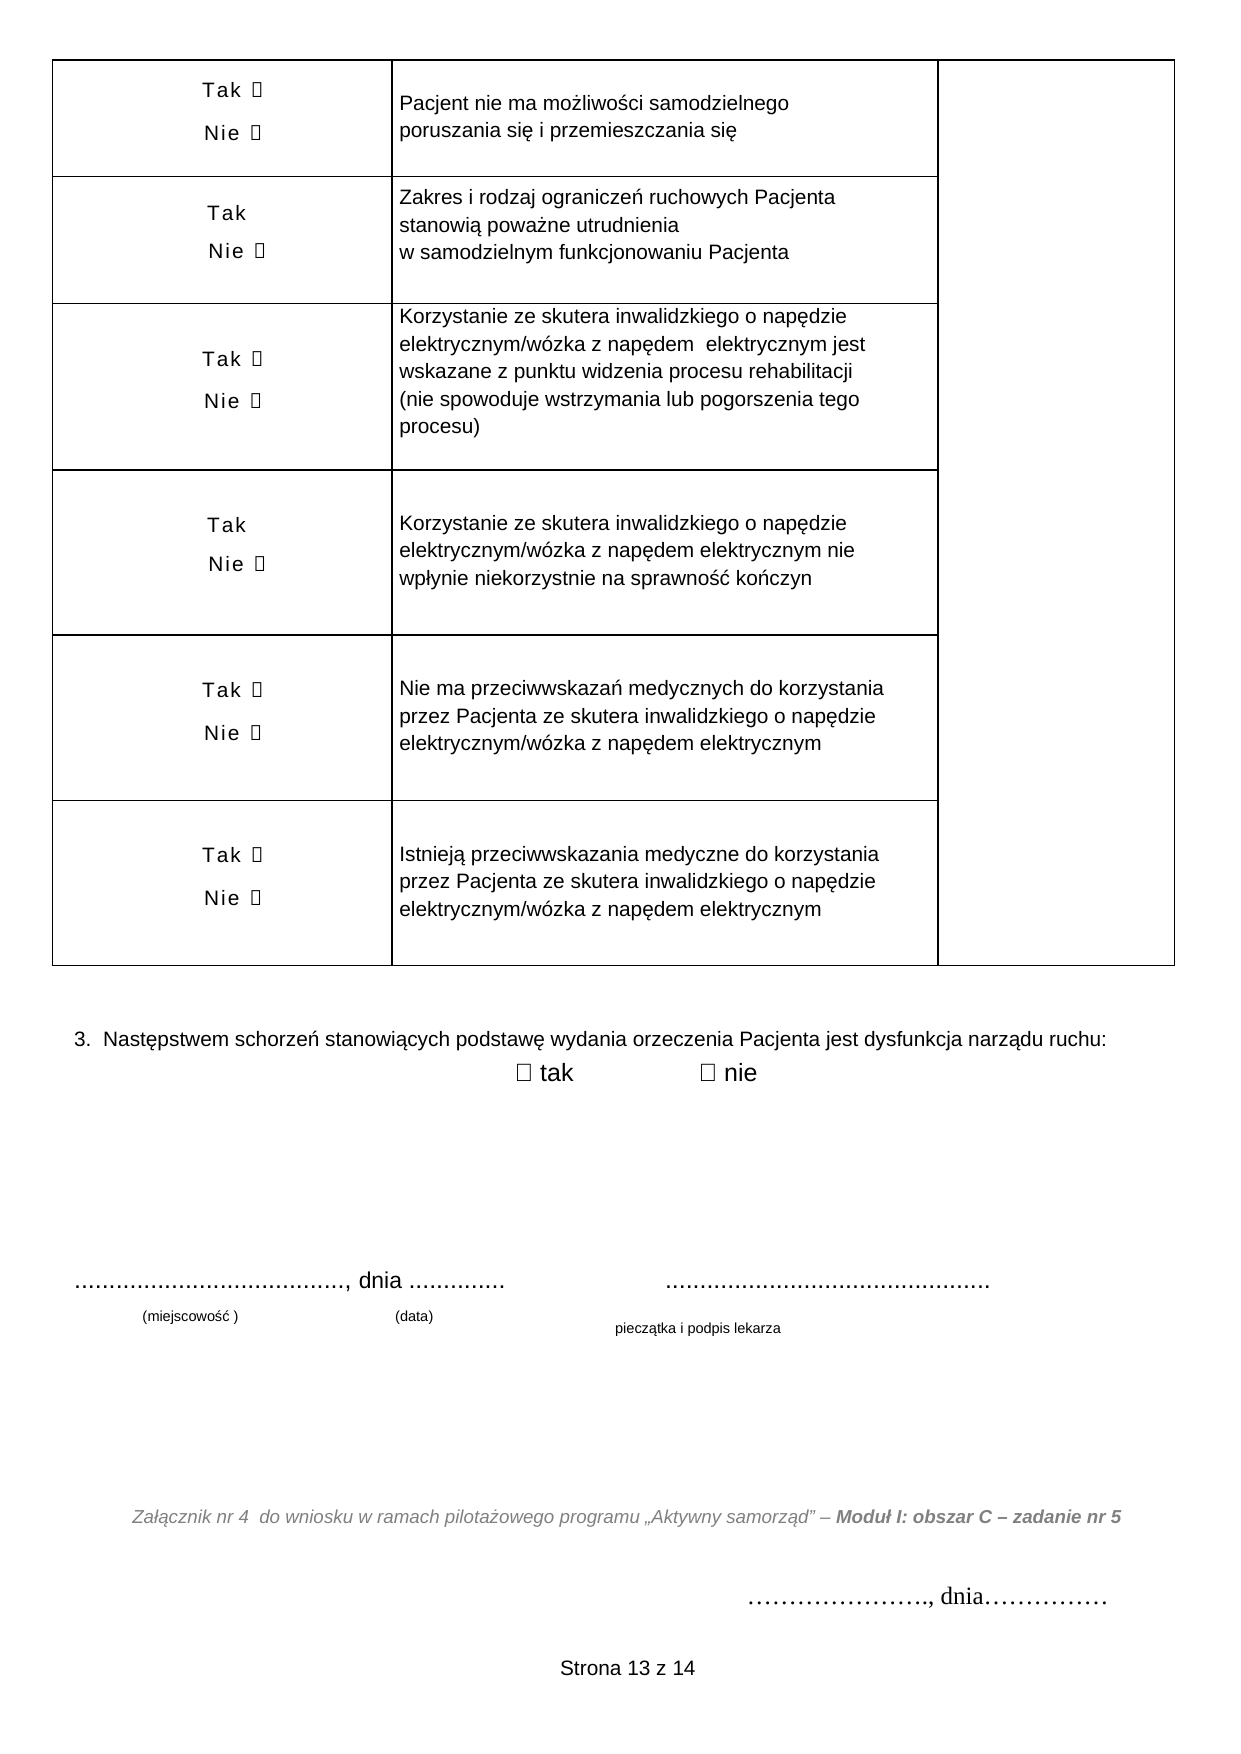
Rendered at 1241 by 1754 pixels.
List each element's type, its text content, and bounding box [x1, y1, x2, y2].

text  tak  nie [55, 1057, 1216, 1086]
table_cell Korzystanie ze skutera inwalidzkiego o napędzie elektrycznym/wózka z napędem elektrycznym nie wpłynie niekorzystnie na sprawność kończyn [393, 471, 937, 634]
text ......................................., dnia .............. ............................................... [74, 1265, 1181, 1294]
text …………………., dnia…………… [74, 1581, 1181, 1610]
text Załącznik nr 4 do wniosku w ramach pilotażowego programu „Aktywny samorząd” – Moduł I: obszar C – zadanie nr 5 [74, 1506, 1181, 1527]
text (miejscowość ) (data) pieczątka i podpis lekarza [74, 1308, 1181, 1337]
table_cell Tak  Nie  [53, 801, 391, 965]
text 3. Następstwem schorzeń stanowiących podstawę wydania orzeczenia Pacjenta jest dysfunkcja narządu ruchu: [74, 1027, 1216, 1051]
table_cell Zakres i rodzaj ograniczeń ruchowych Pacjenta stanowią poważne utrudnienia w samodzielnym funkcjonowaniu Pacjenta [393, 177, 937, 302]
table_cell Pacjent nie ma możliwości samodzielnego poruszania się i przemieszczania się [393, 61, 937, 176]
table_cell [939, 61, 1174, 965]
table_cell Tak  Nie  [53, 304, 391, 469]
table_cell Korzystanie ze skutera inwalidzkiego o napędzie elektrycznym/wózka z napędem elektrycznym jest wskazane z punktu widzenia procesu rehabilitacji (nie spowoduje wstrzymania lub pogorszenia tego procesu) [393, 304, 937, 469]
table_cell Tak Nie  [53, 471, 391, 634]
table_cell Istnieją przeciwwskazania medyczne do korzystania przez Pacjenta ze skutera inwalidzkiego o napędzie elektrycznym/wózka z napędem elektrycznym [393, 801, 937, 965]
table_cell Nie ma przeciwwskazań medycznych do korzystania przez Pacjenta ze skutera inwalidzkiego o napędzie elektrycznym/wózka z napędem elektrycznym [393, 636, 937, 799]
table_cell Tak  Nie  [53, 61, 391, 176]
table_cell Tak Nie  [53, 177, 391, 302]
table_cell Tak  Nie  [53, 636, 391, 799]
